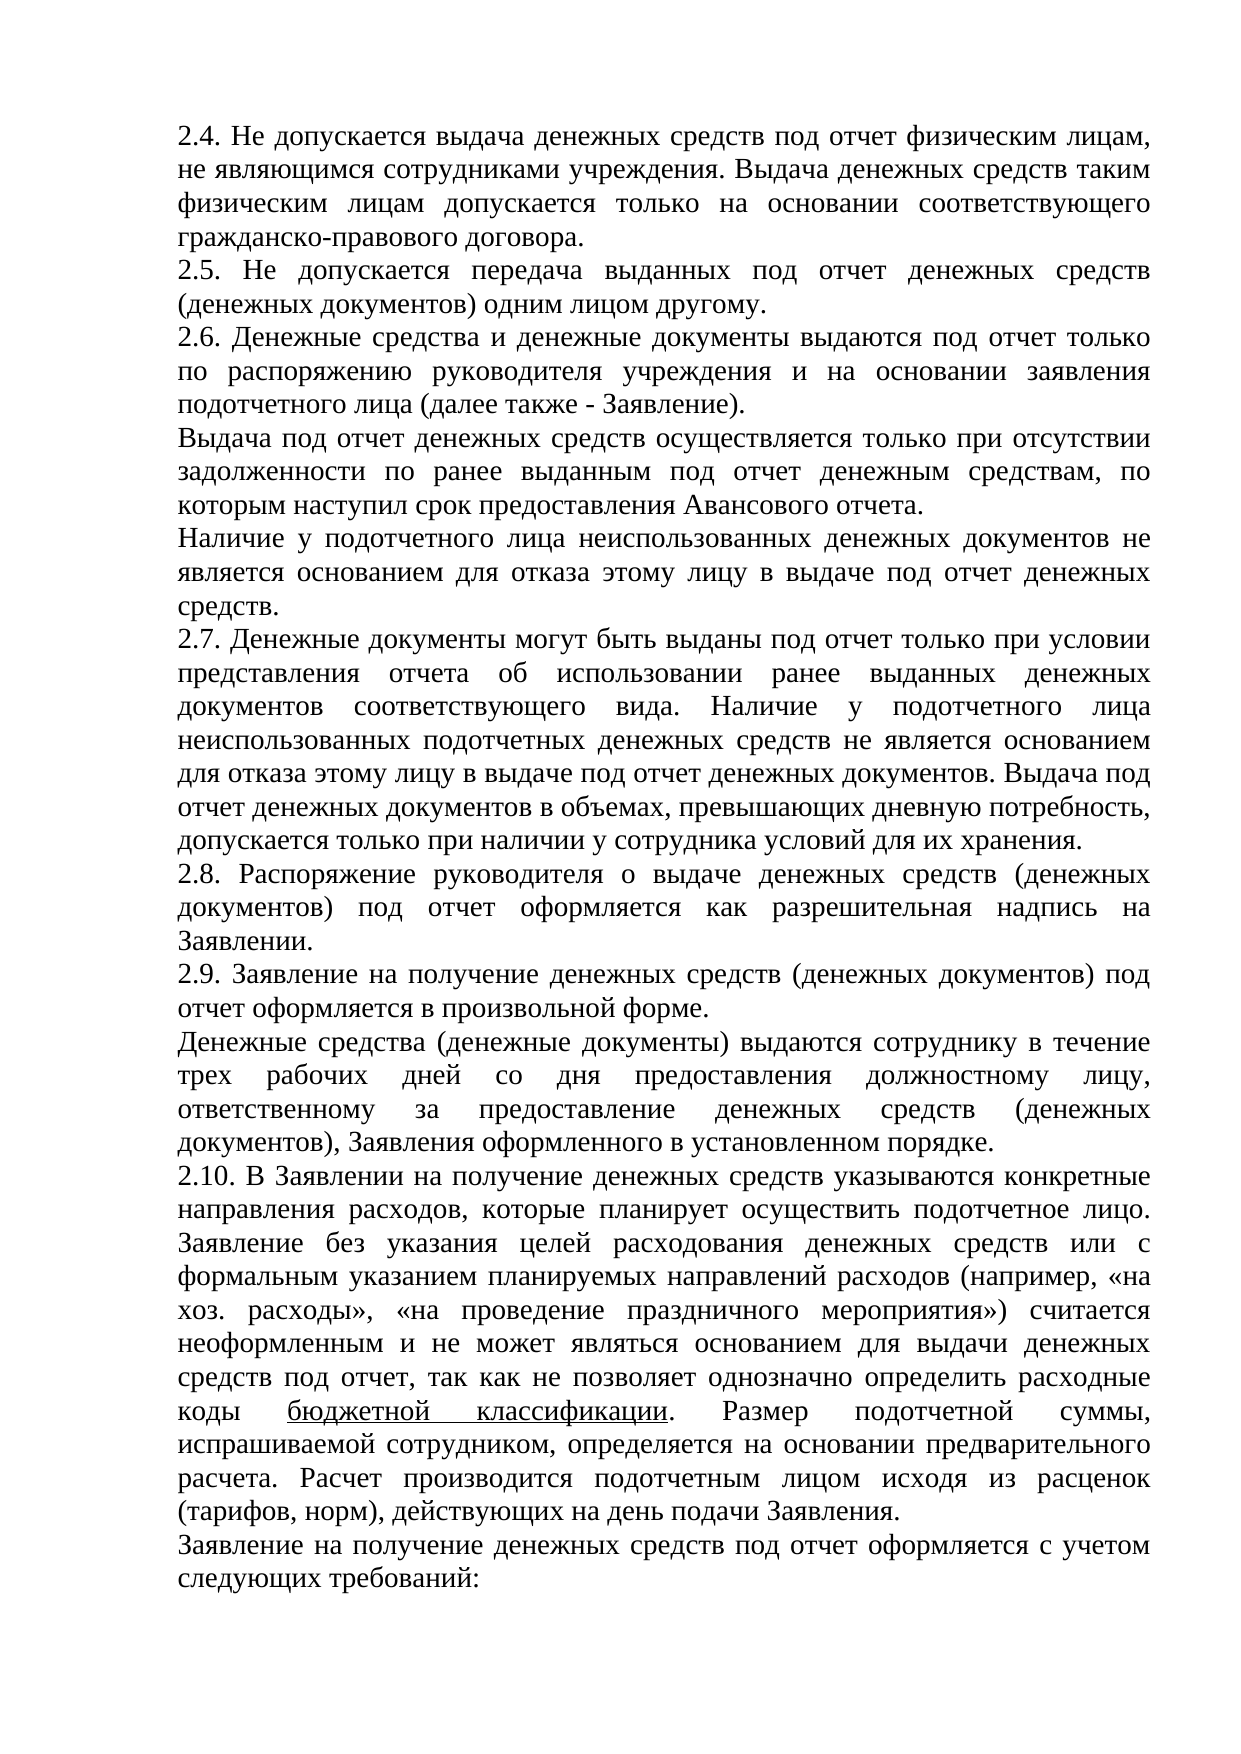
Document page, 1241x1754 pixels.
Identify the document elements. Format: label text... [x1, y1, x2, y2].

text 2.10. В Заявлении на получение денежных средств указываются конкретные направления расходов, которые планирует осуществить подотчетное лицо. Заявление без указания целей расходования денежных средств или с формальным указанием планируемых направлений расходов (например, «на хоз. расходы», «на проведение праздничного мероприятия») считается неоформленным и не может являться основанием для выдачи денежных средств под отчет, так как не позволяет однозначно определить расходные коды бюджетной классификации. Размер подотчетной суммы, испрашиваемой сотрудником, определяется на основании предварительного расчета. Расчет производится подотчетным лицом исходя из расценок (тарифов, норм), действующих на день подачи Заявления. [177, 1158, 1152, 1527]
text Денежные средства (денежные документы) выдаются сотруднику в течение трех рабочих дней со дня предоставления должностному лицу, ответственному за предоставление денежных средств (денежных документов), Заявления оформленного в установленном порядке. [177, 1024, 1152, 1158]
text Наличие у подотчетного лица неиспользованных денежных документов не является основанием для отказа этому лицу в выдаче под отчет денежных средств. [177, 521, 1152, 621]
text 2.6. Денежные средства и денежные документы выдаются под отчет только по распоряжению руководителя учреждения и на основании заявления подотчетного лица (далее также - Заявление). [177, 319, 1152, 420]
text 2.8. Распоряжение руководителя о выдаче денежных средств (денежных документов) под отчет оформляется как разрешительная надпись на Заявлении. [177, 856, 1152, 957]
text 2.7. Денежные документы могут быть выданы под отчет только при условии представления отчета об использовании ранее выданных денежных документов соответствующего вида. Наличие у подотчетного лица неиспользованных подотчетных денежных средств не является основанием для отказа этому лицу в выдаче под отчет денежных документов. Выдача под отчет денежных документов в объемах, превышающих дневную потребность, допускается только при наличии у сотрудника условий для их хранения. [177, 621, 1152, 856]
text 2.4. Не допускается выдача денежных средств под отчет физическим лицам, не являющимся сотрудниками учреждения. Выдача денежных средств таким физическим лицам допускается только на основании соответствующего гражданско-правового договора. [177, 118, 1152, 252]
text 2.9. Заявление на получение денежных средств (денежных документов) под отчет оформляется в произвольной форме. [177, 957, 1152, 1024]
text Заявление на получение денежных средств под отчет оформляется с учетом следующих требований: [177, 1527, 1152, 1594]
text 2.5. Не допускается передача выданных под отчет денежных средств (денежных документов) одним лицом другому. [177, 252, 1152, 319]
text Выдача под отчет денежных средств осуществляется только при отсутствии задолженности по ранее выданным под отчет денежным средствам, по которым наступил срок предоставления Авансового отчета. [177, 420, 1152, 521]
